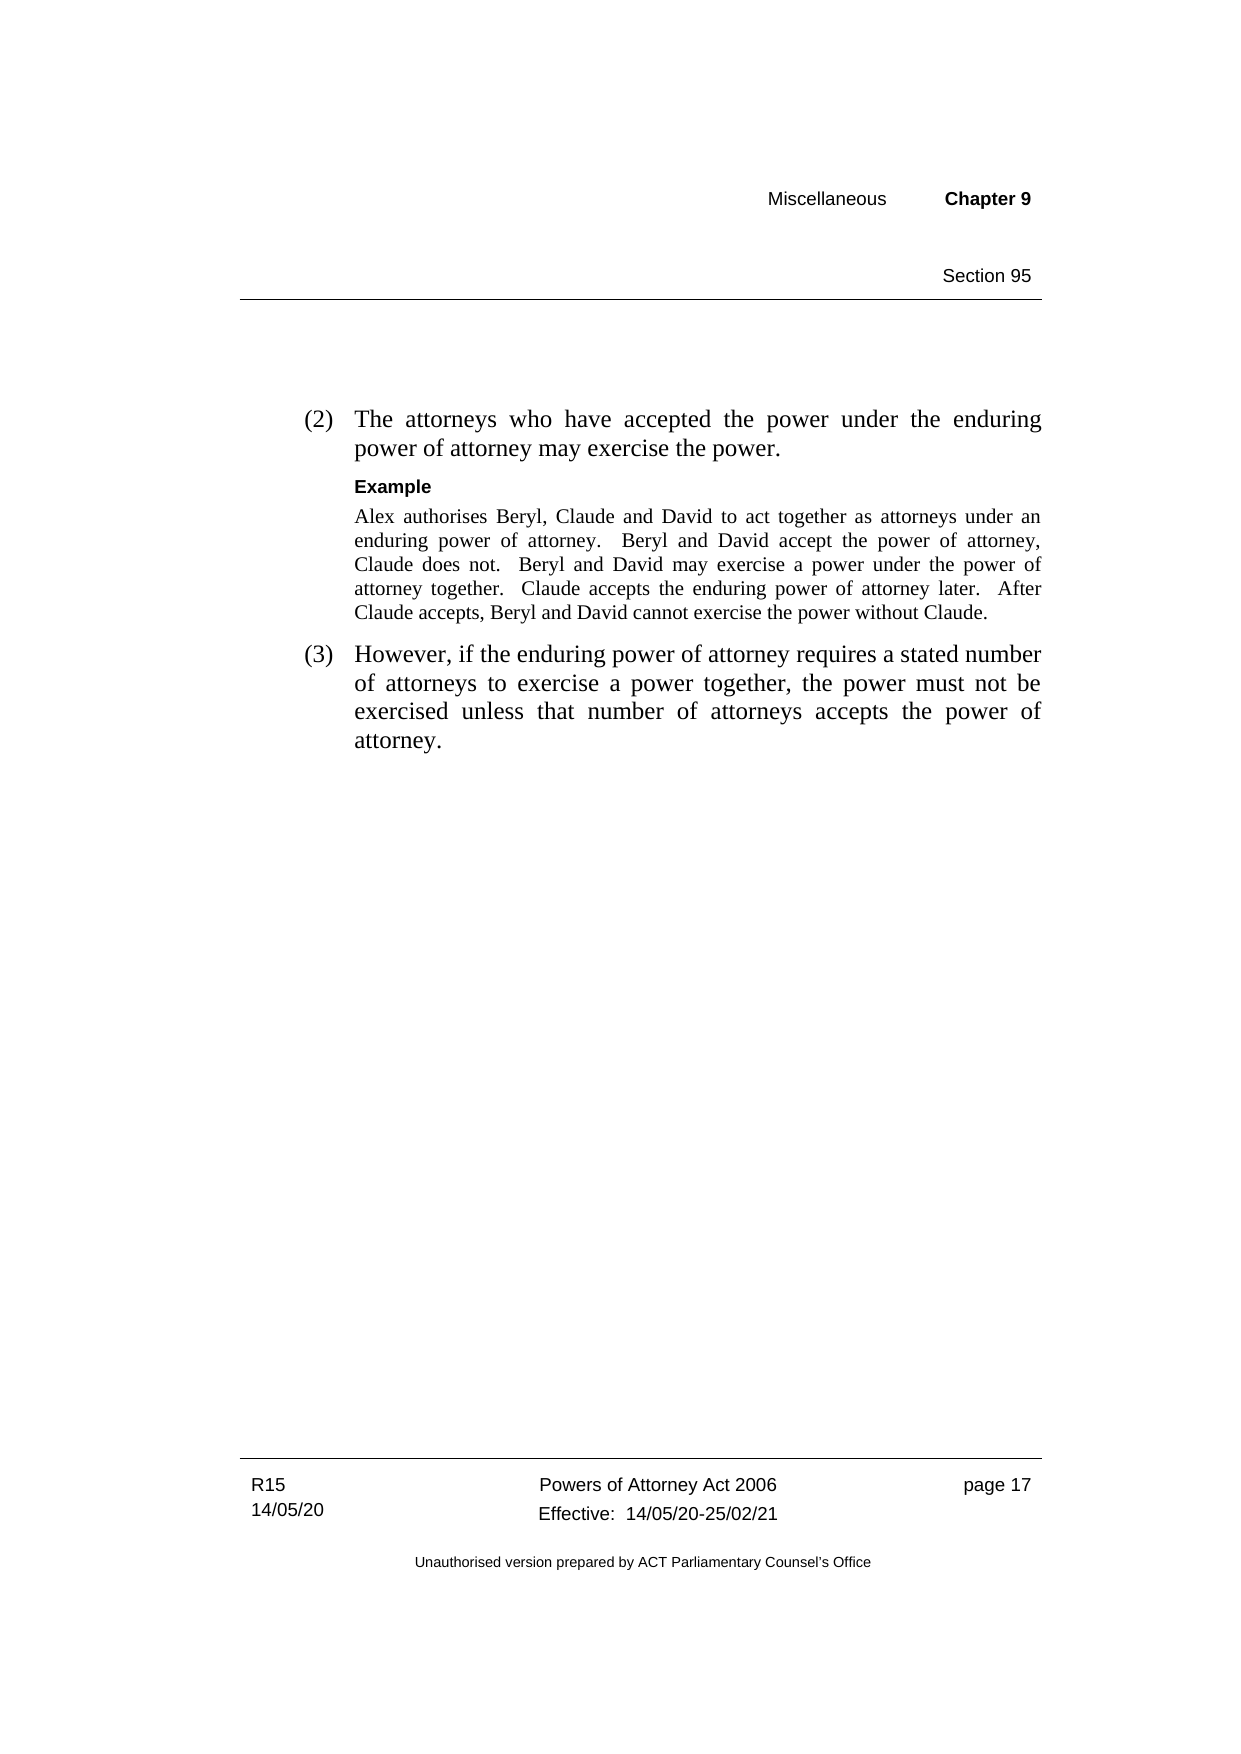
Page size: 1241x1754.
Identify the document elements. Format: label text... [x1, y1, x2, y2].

text Alex authorises Beryl, Claude and David to act together as attorneys under an enduring power of attorney. Beryl and David accept the power of attorney, Claude does not. Beryl and David may exercise a power under the power of attorney together. Claude accepts the enduring power of attorney later. After Claude accepts, Beryl and David cannot exercise the power without Claude. [354, 504, 1042, 624]
text Example [354, 476, 1042, 498]
text (2) The attorneys who have accepted the power under the enduring power of attorney may exercise the power. [239, 404, 1042, 462]
text (3) However, if the enduring power of attorney requires a stated number of attorneys to exercise a power together, the power must not be exercised unless that number of attorneys accepts the power of attorney. [239, 639, 1042, 754]
